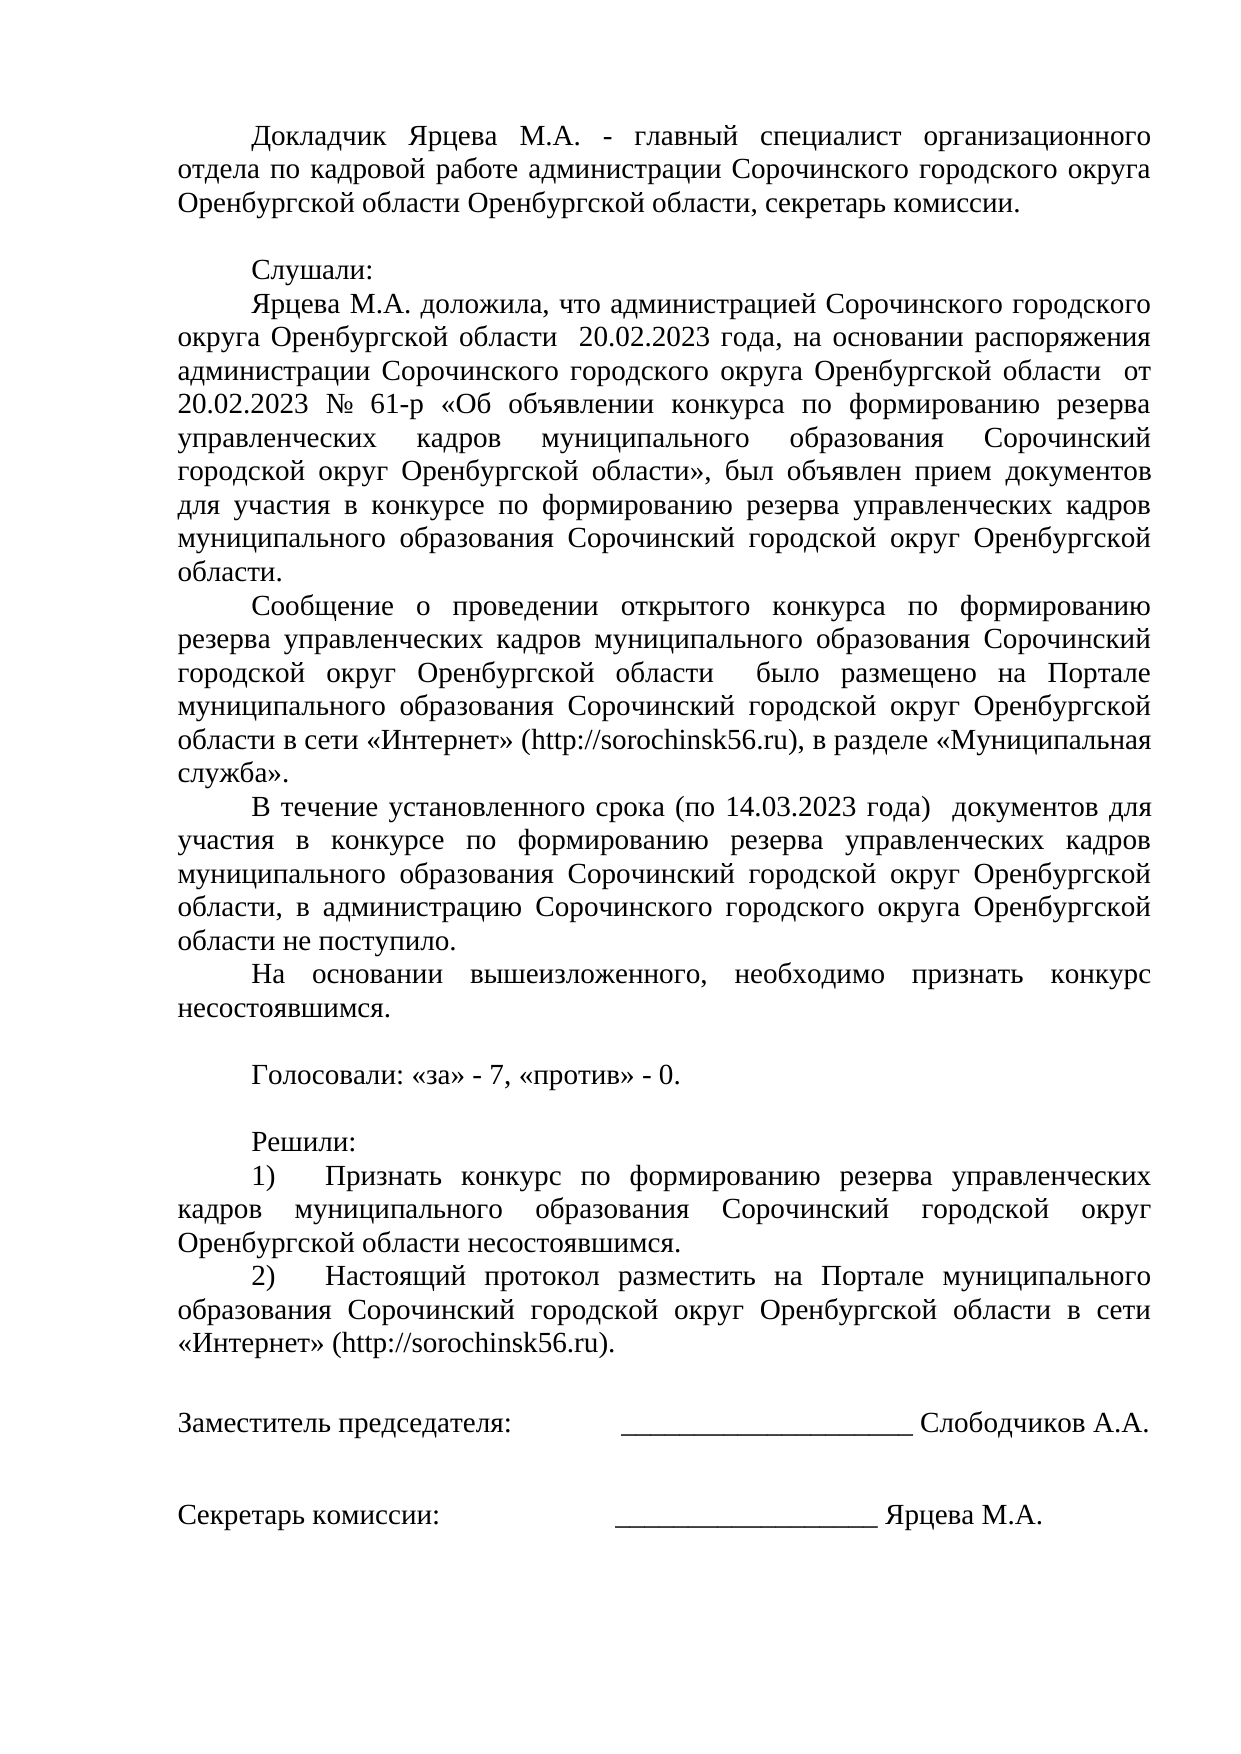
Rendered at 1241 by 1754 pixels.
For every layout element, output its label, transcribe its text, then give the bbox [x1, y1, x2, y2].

text В течение установленного срока (по 14.03.2023 года) документов для участия в конкурсе по формированию резерва управленческих кадров муниципального образования Сорочинский городской округ Оренбургской области, в администрацию Сорочинского городского округа Оренбургской области не поступило. [177, 789, 1152, 957]
text Решили: [177, 1124, 1152, 1158]
text Заместитель председателя: ____________________ Слободчиков А.А. [177, 1405, 1152, 1439]
text Слушали: [177, 252, 1152, 286]
text Ярцева М.А. доложила, что администрацией Сорочинского городского округа Оренбургской области 20.02.2023 года, на основании распоряжения администрации Сорочинского городского округа Оренбургской области от 20.02.2023 № 61-р «Об объявлении конкурса по формированию резерва управленческих кадров муниципального образования Сорочинский городской округ Оренбургской области», был объявлен прием документов для участия в конкурсе по формированию резерва управленческих кадров муниципального образования Сорочинский городской округ Оренбургской области. [177, 286, 1152, 588]
text На основании вышеизложенного, необходимо признать конкурс несостоявшимся. [177, 957, 1152, 1024]
text Сообщение о проведении открытого конкурса по формированию резерва управленческих кадров муниципального образования Сорочинский городской округ Оренбургской области было размещено на Портале муниципального образования Сорочинский городской округ Оренбургской области в сети «Интернет» (http://sorochinsk56.ru), в разделе «Муниципальная служба». [177, 588, 1152, 789]
list Настоящий протокол разместить на Портале муниципального образования Сорочинский городской округ Оренбургской области в сети «Интернет» (http://sorochinsk56.ru). [177, 1258, 1152, 1359]
list Признать конкурс по формированию резерва управленческих кадров муниципального образования Сорочинский городской округ Оренбургской области несостоявшимся. [177, 1158, 1152, 1258]
text Секретарь комиссии: __________________ Ярцева М.А. [177, 1497, 1152, 1531]
text Докладчик Ярцева М.А. - главный специалист организационного отдела по кадровой работе администрации Сорочинского городского округа Оренбургской области Оренбургской области, секретарь комиссии. [177, 118, 1152, 219]
text Голосовали: «за» - 7, «против» - 0. [177, 1057, 1152, 1091]
